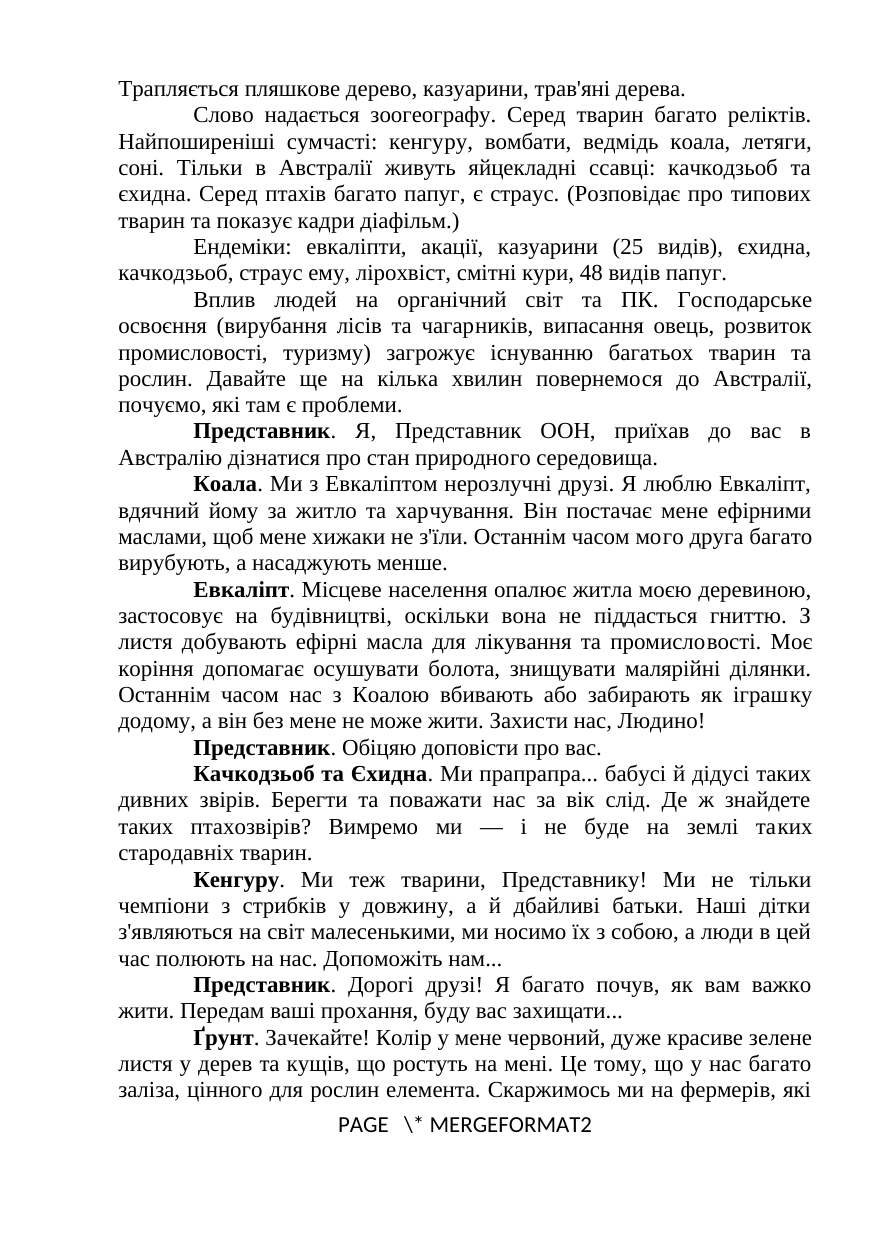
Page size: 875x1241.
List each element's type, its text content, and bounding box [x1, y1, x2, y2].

text Представник. Я, Представник ООН, приїхав до вас в Австралію дізнатися про стан природного середовища. [118, 418, 812, 470]
text Представник. Обіцяю доповісти про вас. [118, 734, 812, 760]
text Кенгуру. Ми теж тварини, Представнику! Ми не тільки чемпіони з стрибків у довжину, а й дбайливі батьки. Наші дітки з'являються на світ малесенькими, ми носимо їх з собою, а люди в цей час полюють на нас. Допоможіть нам... [118, 866, 812, 971]
text Ендеміки: евкаліпти, акації, казуарини (25 видів), єхидна, качкодзьоб, страус ему, лірохвіст, смітні кури, 48 видів папуг. [118, 233, 812, 286]
text Качкодзьоб та Єхидна. Ми прапрапра... бабусі й дідусі таких дивних звірів. Берегти та поважати нас за вік слід. Де ж знайдете таких птахозвірів? Вимремо ми — і не буде на землі таких стародавніх тварин. [118, 760, 812, 866]
text Коала. Ми з Евкаліптом нерозлучні друзі. Я люблю Евкаліпт, вдячний йому за житло та харчування. Він постачає мене ефірними маслами, щоб мене хижаки не з'їли. Останнім часом мого друга багато вирубують, а насаджують менше. [118, 470, 812, 576]
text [118, 1024, 812, 1103]
text Представник. Дорогі друзі! Я багато почув, як вам важко жити. Передам ваші прохання, буду вас захищати... [118, 971, 812, 1024]
text Слово надається зоогеографу. Серед тварин багато реліктів. Найпоширеніші сумчасті: кенгуру, вомбати, ведмідь коала, летяги, соні. Тільки в Австралії живуть яйцекладні ссавці: качкодзьоб та єхидна. Серед птахів багато папуг, є страус. (Розповідає про типових тварин та показує кадри діафільм.) [118, 101, 812, 233]
text Вплив людей на органічний світ та ПК. Господарське освоєння (вирубання лісів та чагарників, випасання овець, розвиток промисловості, туризму) загрожує існуванню багатьох тварин та рослин. Давайте ще на кілька хвилин повернемося до Австралії, почуємо, які там є проблеми. [118, 286, 812, 418]
text Евкаліпт. Місцеве населення опалює житла моєю деревиною, застосовує на будівництві, оскільки вона не піддасться гниттю. З листя добувають ефірні масла для лікування та промисловості. Моє коріння допомагає осушувати болота, знищувати малярійні ділянки. Останнім часом нас з Коалою вбивають або забирають як іграшку додому, а він без мене не може жити. Захисти нас, Людино! [118, 576, 812, 734]
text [118, 75, 812, 101]
